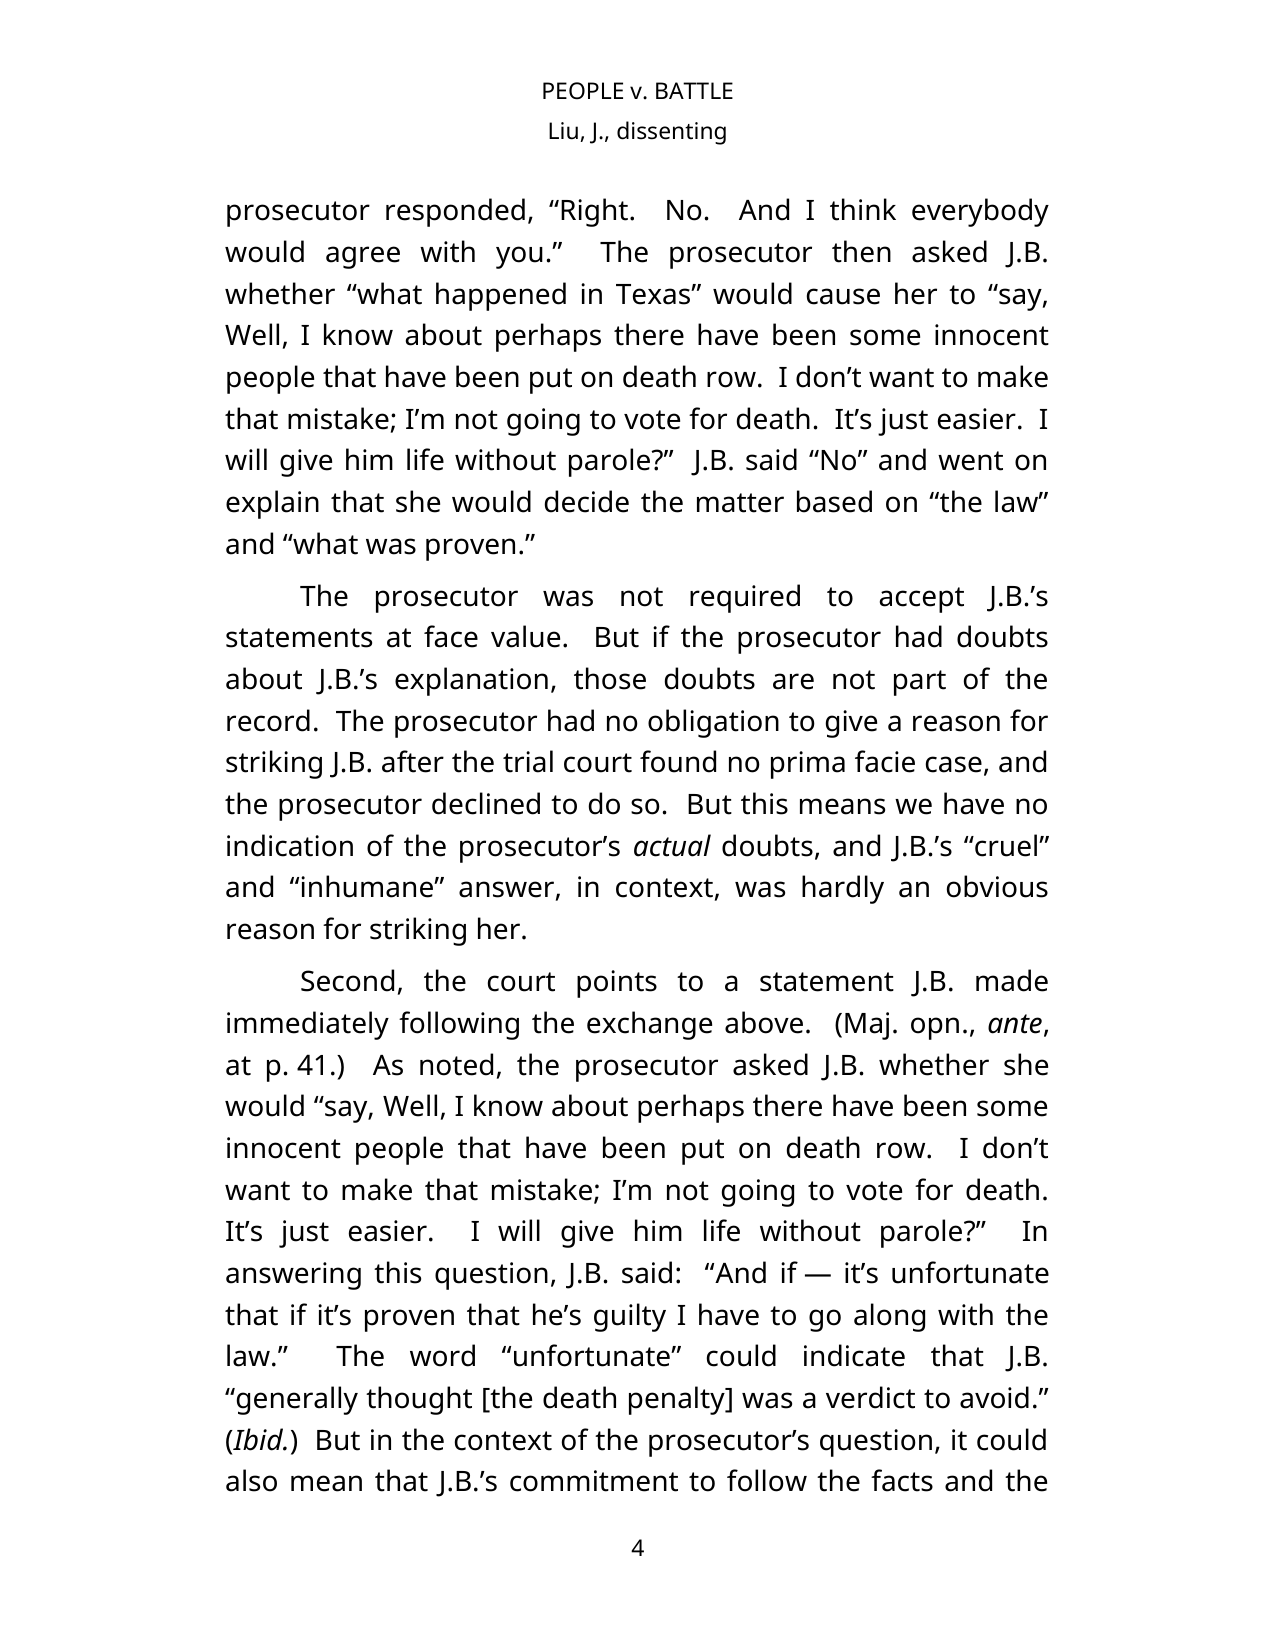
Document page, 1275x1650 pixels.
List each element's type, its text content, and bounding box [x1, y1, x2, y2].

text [225, 187, 1050, 562]
text The prosecutor was not required to accept J.B.’s statements at face value. But if the prosecutor had doubts about J.B.’s explanation, those doubts are not part of the record. The prosecutor had no obligation to give a reason for striking J.B. after the trial court found no prima facie case, and the prosecutor declined to do so. But this means we have no indication of the prosecutor’s actual doubts, and J.B.’s “cruel” and “inhumane” answer, in context, was hardly an obvious reason for striking her. [225, 573, 1050, 948]
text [225, 958, 1050, 1500]
